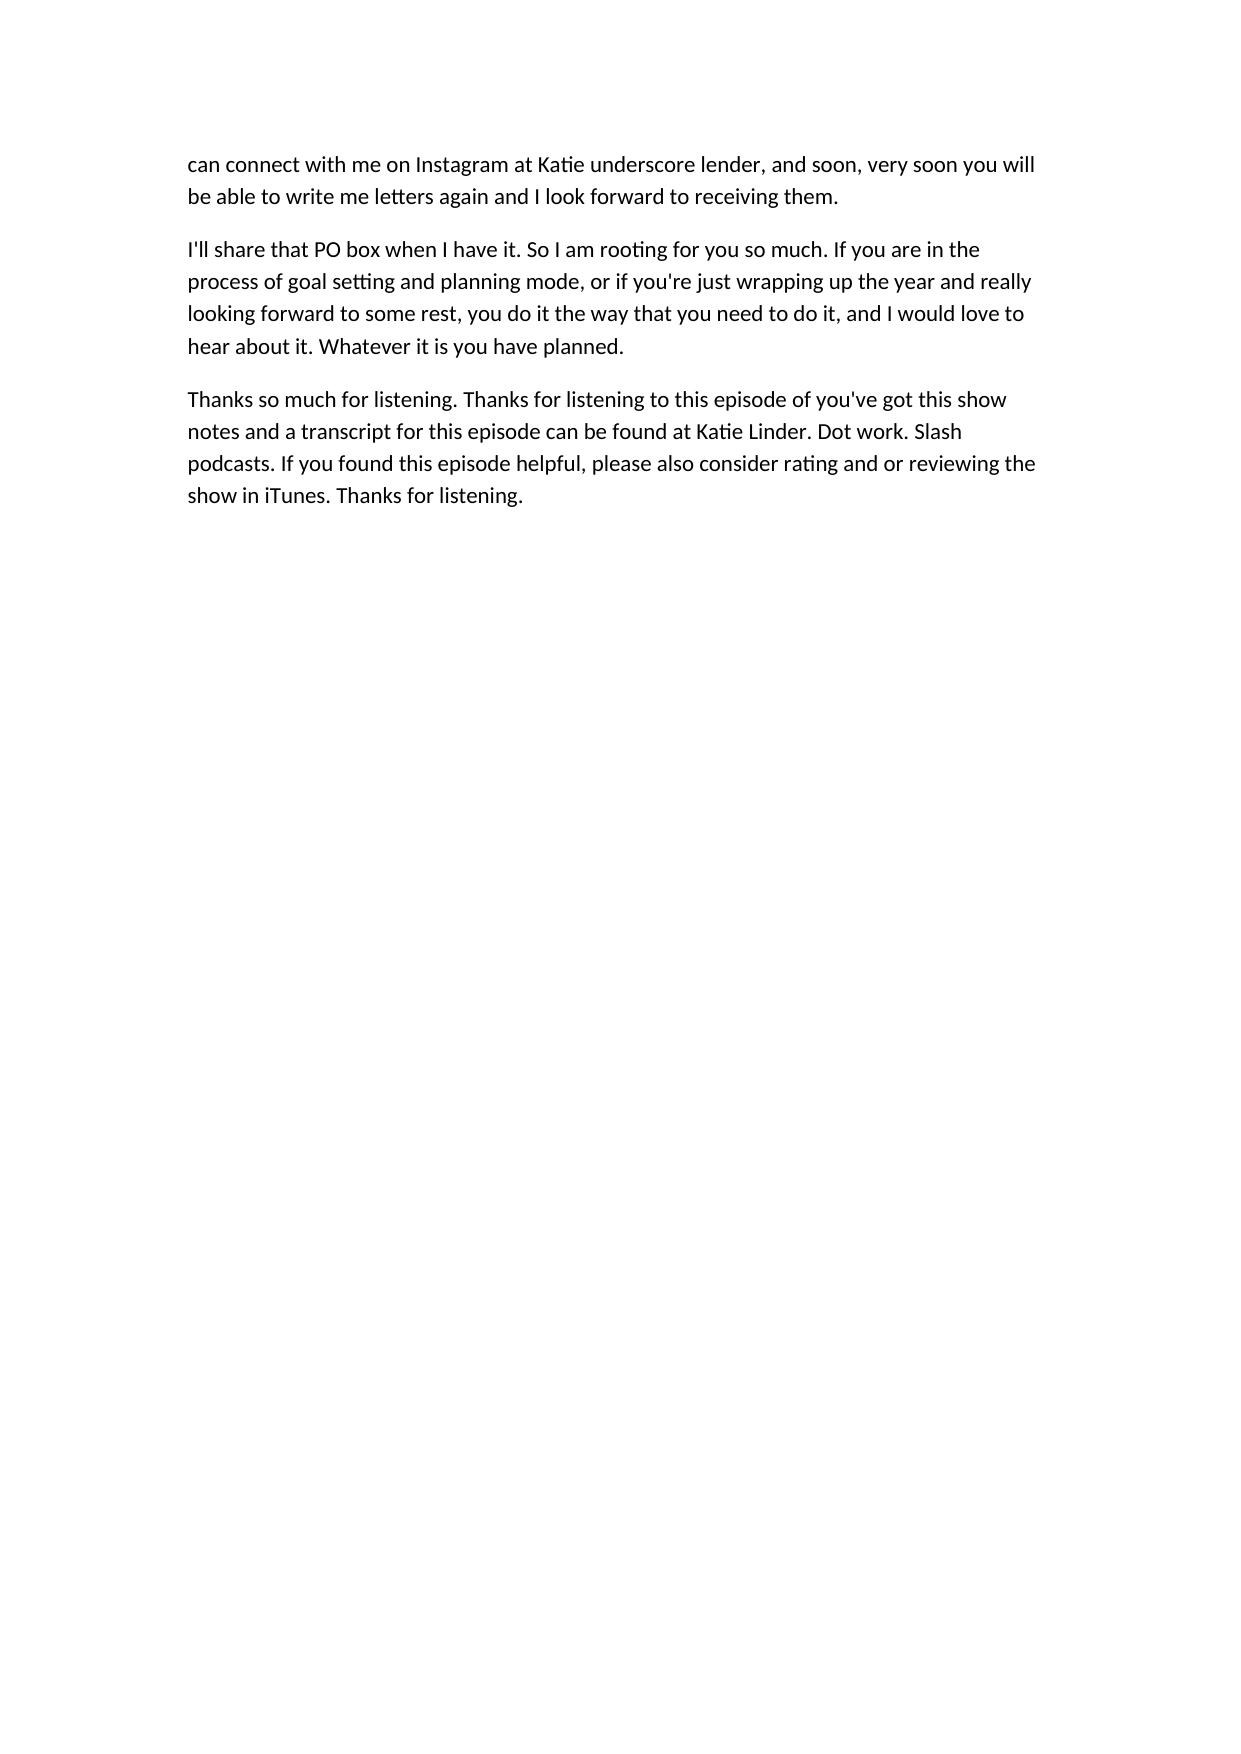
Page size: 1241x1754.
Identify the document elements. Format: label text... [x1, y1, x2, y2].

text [187, 150, 1053, 210]
text I'll share that PO box when I have it. So I am rooting for you so much. If you are in the process of goal setting and planning mode, or if you're just wrapping up the year and really looking forward to some rest, you do it the way that you need to do it, and I would love to hear about it. Whatever it is you have planned. [187, 235, 1053, 360]
text Thanks so much for listening. Thanks for listening to this episode of you've got this show notes and a transcript for this episode can be found at Katie Linder. Dot work. Slash podcasts. If you found this episode helpful, please also consider rating and or reviewing the show in iTunes. Thanks for listening. [187, 385, 1053, 509]
